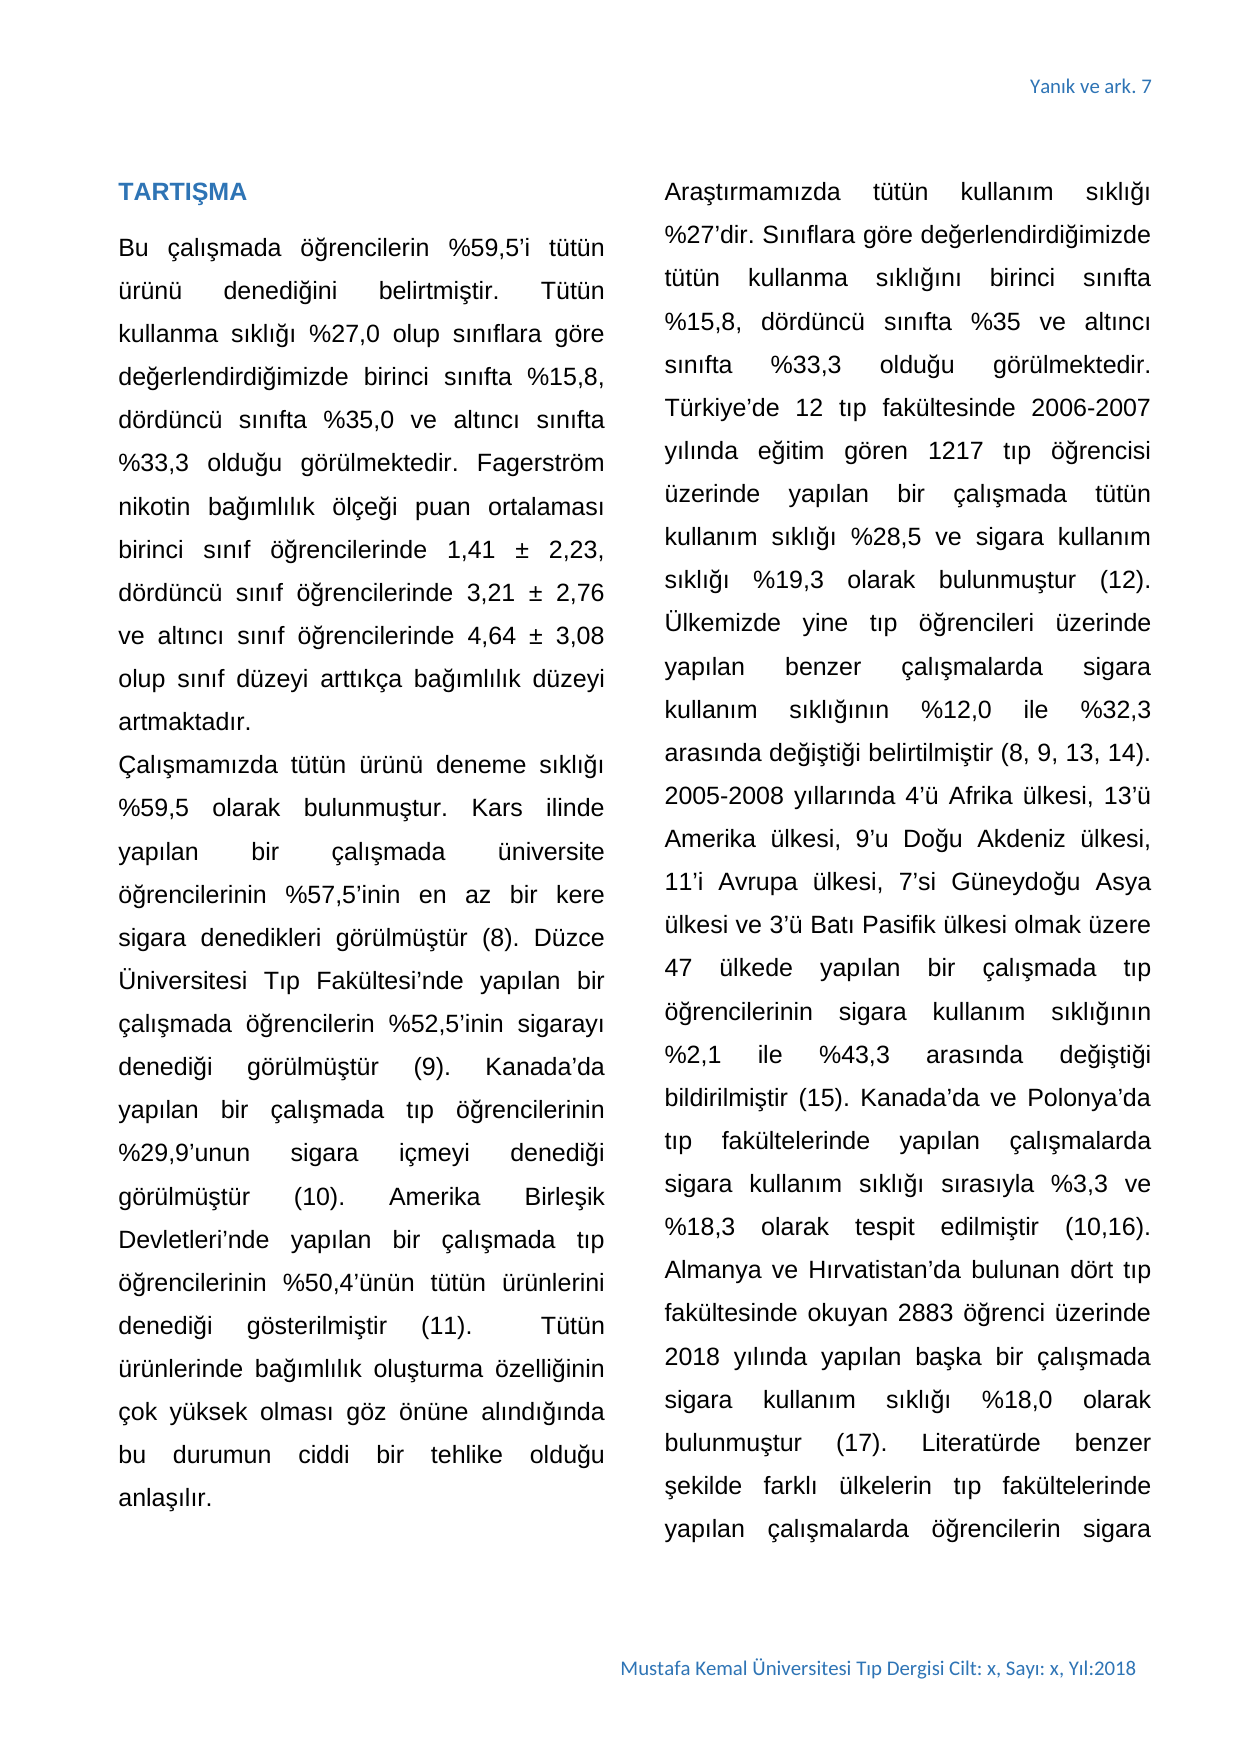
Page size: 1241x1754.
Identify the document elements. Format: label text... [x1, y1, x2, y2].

text Çalışmamızda tütün ürünü deneme sıklığı %59,5 olarak bulunmuştur. Kars ilinde yapılan bir çalışmada üniversite öğrencilerinin %57,5’inin en az bir kere sigara denedikleri görülmüştür (8). Düzce Üniversitesi Tıp Fakültesi’nde yapılan bir çalışmada öğrencilerin %52,5’inin sigarayı denediği görülmüştür (9). Kanada’da yapılan bir çalışmada tıp öğrencilerinin %29,9’unun sigara içmeyi denediği görülmüştür (10). Amerika Birleşik Devletleri’nde yapılan bir çalışmada tıp öğrencilerinin %50,4’ünün tütün ürünlerini denediği gösterilmiştir (11). Tütün ürünlerinde bağımlılık oluşturma özelliğinin çok yüksek olması göz önüne alındığında bu durumun ciddi bir tehlike olduğu anlaşılır. [118, 750, 605, 1512]
text TARTIŞMA [118, 177, 605, 206]
text Bu çalışmada öğrencilerin %59,5’i tütün ürünü denediğini belirtmiştir. Tütün kullanma sıklığı %27,0 olup sınıflara göre değerlendirdiğimizde birinci sınıfta %15,8, dördüncü sınıfta %35,0 ve altıncı sınıfta %33,3 olduğu görülmektedir. Fagerström nikotin bağımlılık ölçeği puan ortalaması birinci sınıf öğrencilerinde 1,41 ± 2,23, dördüncü sınıf öğrencilerinde 3,21 ± 2,76 ve altıncı sınıf öğrencilerinde 4,64 ± 3,08 olup sınıf düzeyi arttıkça bağımlılık düzeyi artmaktadır. [118, 233, 605, 736]
